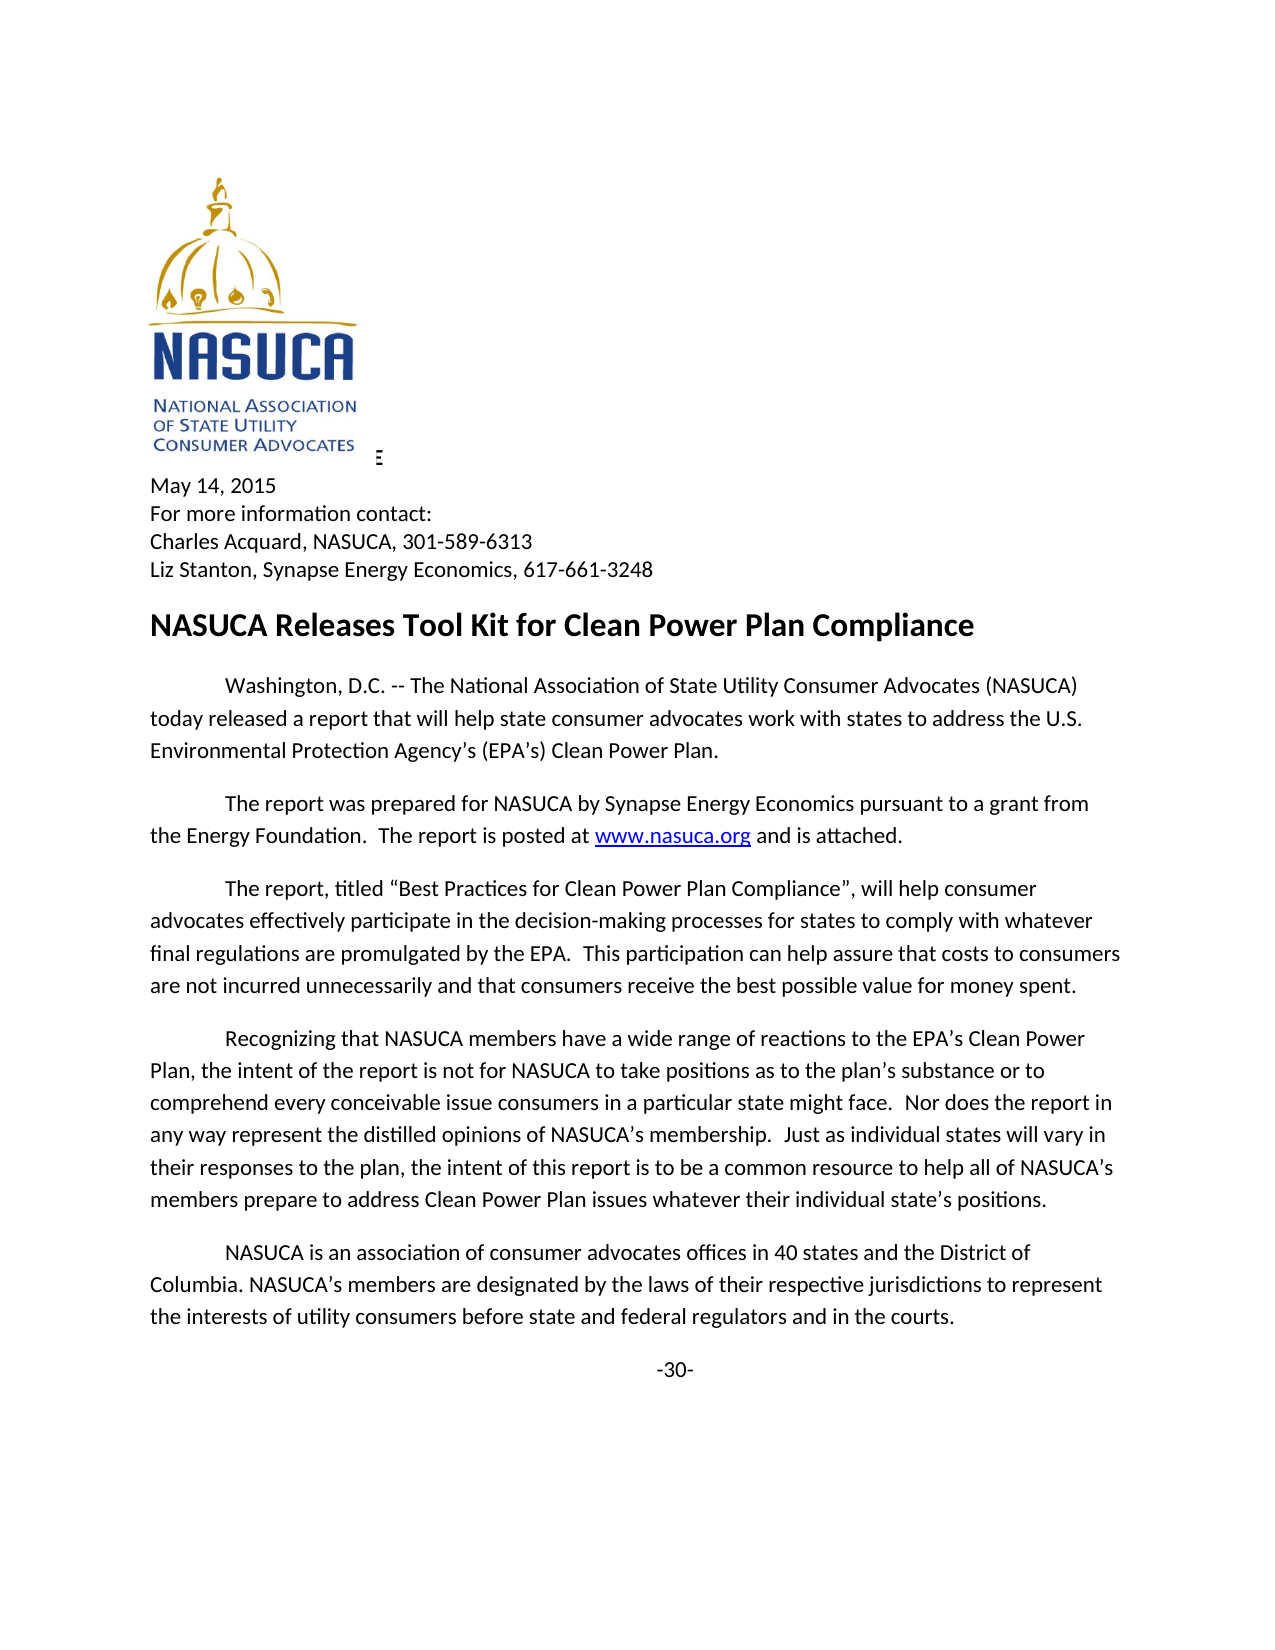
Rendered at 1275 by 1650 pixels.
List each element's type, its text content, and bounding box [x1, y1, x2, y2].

picture [125, 157, 377, 474]
text -30- [150, 1355, 1125, 1383]
text The report, titled “Best Practices for Clean Power Plan Compliance”, will help consumer advocates effectively participate in the decision-making processes for states to comply with whatever final regulations are promulgated by the EPA. This participation can help assure that costs to consumers are not incurred unnecessarily and that consumers receive the best possible value for money spent. [150, 874, 1125, 999]
text NASUCA is an association of consumer advocates offices in 40 states and the District of Columbia. NASUCA’s members are designated by the laws of their respective jurisdictions to represent the interests of utility consumers before state and federal regulators and in the courts. [150, 1238, 1125, 1330]
text NASUCA Releases Tool Kit for Clean Power Plan Compliance [150, 604, 1125, 645]
text Washington, D.C. -- The National Association of State Utility Consumer Advocates (NASUCA) today released a report that will help state consumer advocates work with states to address the U.S. Environmental Protection Agency’s (EPA’s) Clean Power Plan. [150, 672, 1125, 764]
text The report was prepared for NASUCA by Synapse Energy Economics pursuant to a grant from the Energy Foundation. The report is posted at www.nasuca.org and is attached. [150, 789, 1125, 849]
text Recognizing that NASUCA members have a wide range of reactions to the EPA’s Clean Power Plan, the intent of the report is not for NASUCA to take positions as to the plan’s substance or to comprehend every conceivable issue consumers in a particular state might face. Nor does the report in any way represent the distilled opinions of NASUCA’s membership. Just as individual states will vary in their responses to the plan, the intent of this report is to be a common resource to help all of NASUCA’s members prepare to address Clean Power Plan issues whatever their individual state’s positions. [150, 1024, 1125, 1213]
text FOR IMMEDIATE RELASE May 14, 2015 For more information contact: Charles Acquard, NASUCA, 301-589-6313 Liz Stanton, Synapse Energy Economics, 617-661-3248 [150, 443, 1125, 583]
